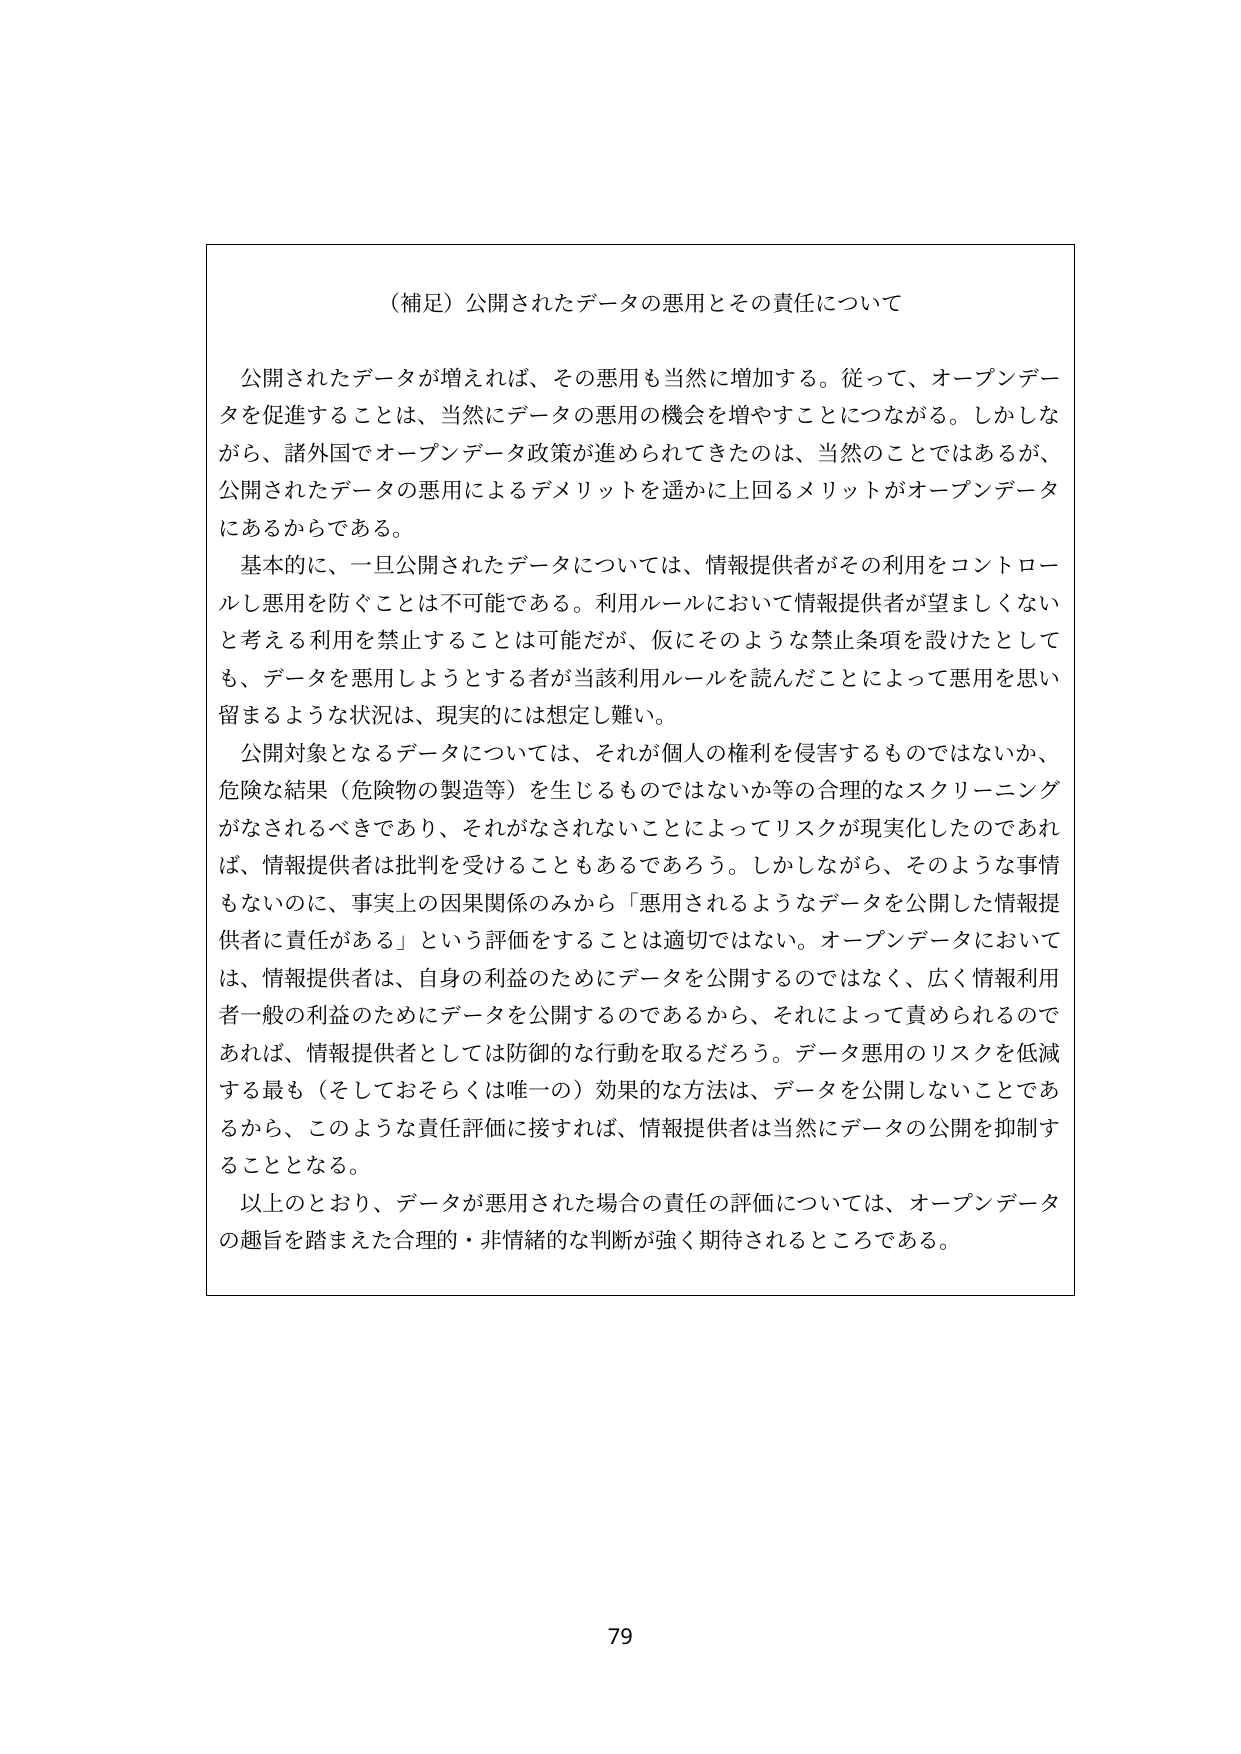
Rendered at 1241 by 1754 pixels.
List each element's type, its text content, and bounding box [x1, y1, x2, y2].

table_header （補足）公開されたデータの悪用とその責任について 公開されたデータが増えれば、その悪用も当然に増加する。従って、オープンデータを促進することは、当然にデータの悪用の機会を増やすことにつながる。しかしながら、諸外国でオープンデータ政策が進められてきたのは、当然のことではあるが、公開されたデータの悪用によるデメリットを遥かに上回るメリットがオープンデータにあるからである。 基本的に、一旦公開されたデータについては、情報提供者がその利用をコントロールし悪用を防ぐことは不可能である。利用ルールにおいて情報提供者が望ましくないと考える利用を禁止することは可能だが、仮にそのような禁止条項を設けたとしても、データを悪用しようとする者が当該利用ルールを読んだことによって悪用を思い留まるような状況は、現実的には想定し難い。 公開対象となるデータについては、それが個人の権利を侵害するものではないか、危険な結果（危険物の製造等）を生じるものではないか等の合理的なスクリーニングがなされるべきであり、それがなされないことによってリスクが現実化したのであれば、情報提供者は批判を受けることもあるであろう。しかしながら、そのような事情もないのに、事実上の因果関係のみから「悪用されるようなデータを公開した情報提供者に責任がある」という評価をすることは適切ではない。オープンデータにおいては、情報提供者は、自身の利益のためにデータを公開するのではなく、広く情報利用者一般の利益のためにデータを公開するのであるから、それによって責められるのであれば、情報提供者としては防御的な行動を取るだろう。データ悪用のリスクを低減する最も（そしておそらくは唯一の）効果的な方法は、データを公開しないことであるから、このような責任評価に接すれば、情報提供者は当然にデータの公開を抑制することとなる。 以上のとおり、データが悪用された場合の責任の評価については、オープンデータの趣旨を踏まえた合理的・非情緒的な判断が強く期待されるところである。 [207, 245, 1074, 1295]
